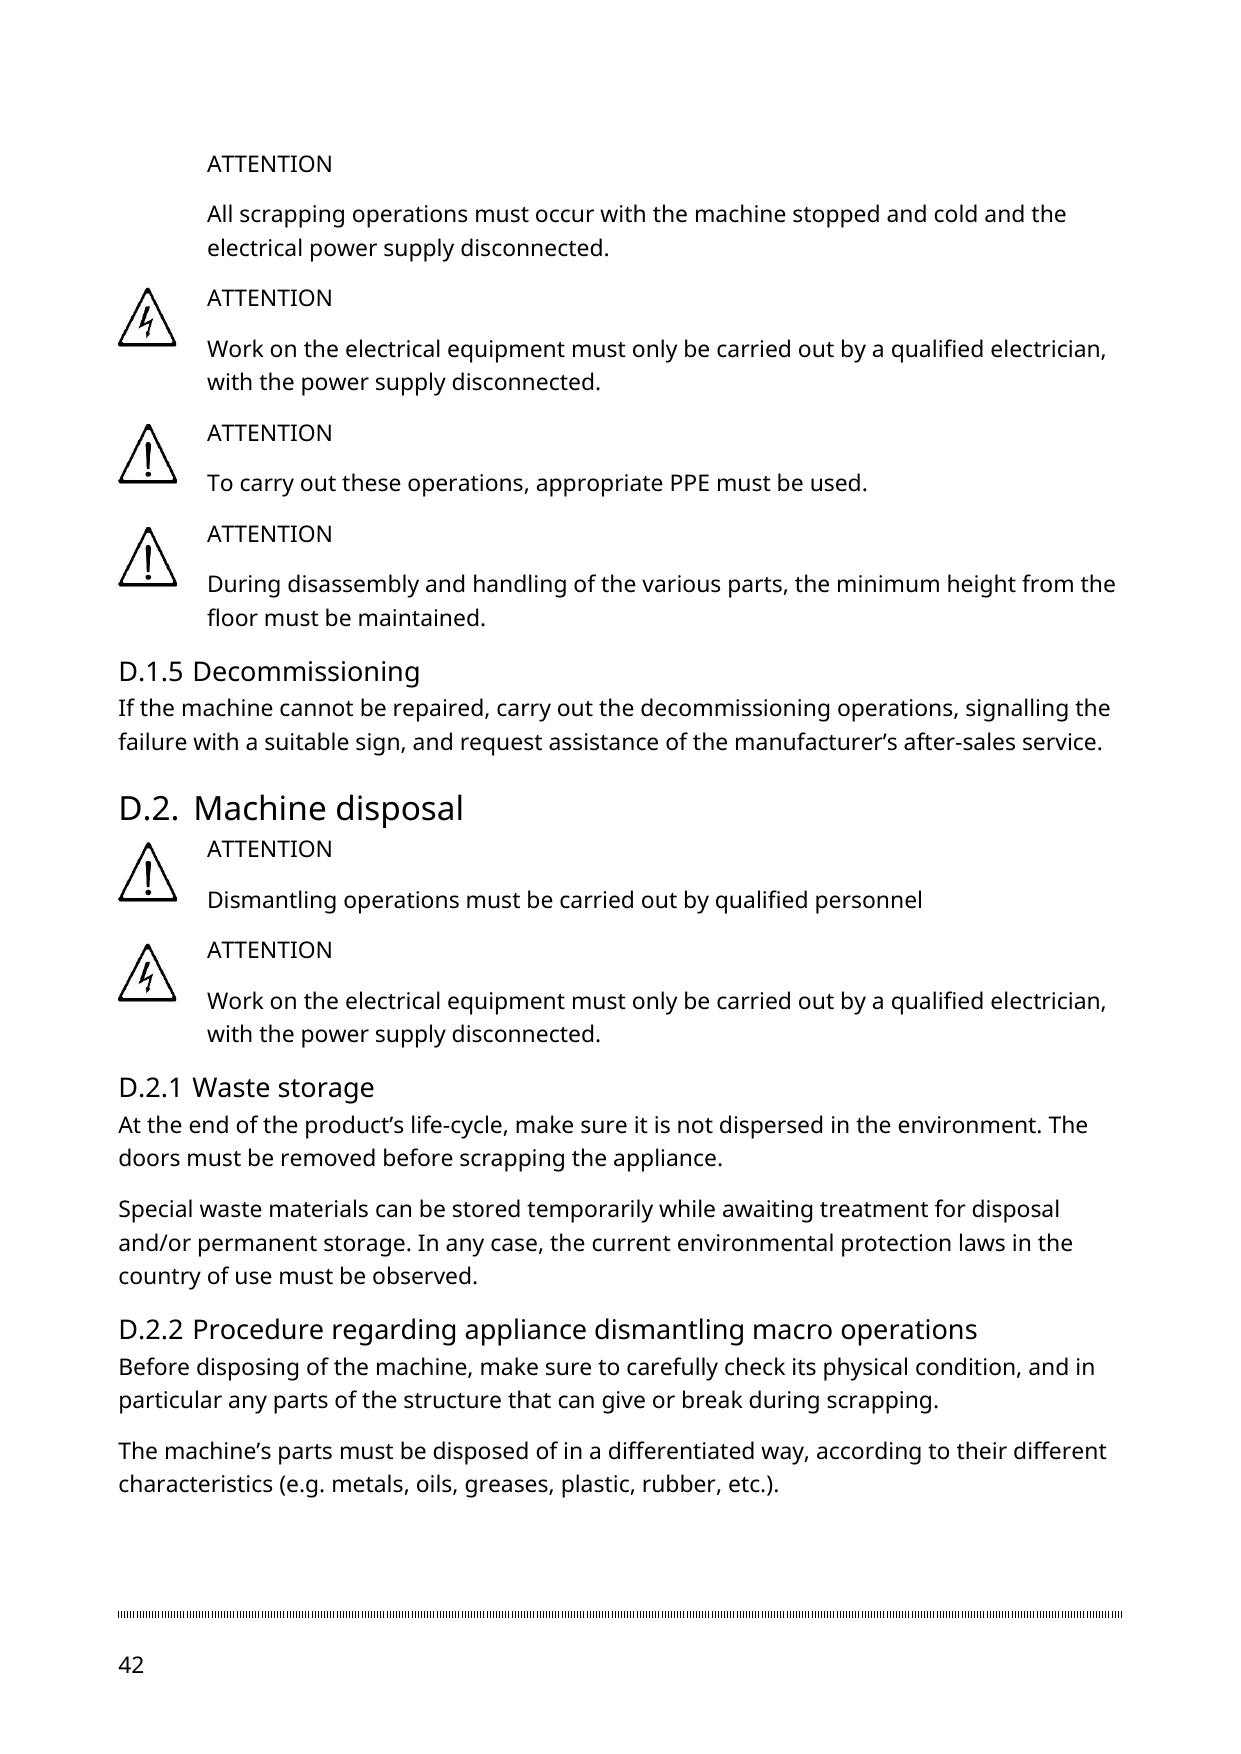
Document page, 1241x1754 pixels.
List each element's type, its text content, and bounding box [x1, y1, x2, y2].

text Special waste materials can be stored temporarily while awaiting treatment for disposal and/or permanent storage. In any case, the current environmental protection laws in the country of use must be observed. [118, 1193, 1122, 1292]
text The machine’s parts must be disposed of in a differentiated way, according to their different characteristics (e.g. metals, oils, greases, plastic, rubber, etc.). [118, 1435, 1122, 1500]
text Work on the electrical equipment must only be carried out by a qualified electrician, with the power supply disconnected. [207, 985, 1122, 1050]
text ATTENTION [207, 417, 1122, 448]
subtitle Procedure regarding appliance dismantling macro operations [118, 1311, 1122, 1348]
text To carry out these operations, appropriate PPE must be used. [207, 467, 1122, 498]
subtitle Waste storage [118, 1069, 1122, 1106]
picture [117, 287, 177, 347]
text At the end of the product’s life-cycle, make sure it is not dispersed in the environment. The doors must be removed before scrapping the appliance. [118, 1109, 1122, 1174]
text All scrapping operations must occur with the machine stopped and cold and the electrical power supply disconnected. [207, 198, 1122, 263]
text ATTENTION [207, 282, 1122, 313]
text ATTENTION [207, 833, 1122, 865]
text Dismantling operations must be carried out by qualified personnel [207, 884, 1122, 915]
text ATTENTION [207, 148, 1122, 179]
text Before disposing of the machine, make sure to carefully check its physical condition, and in particular any parts of the structure that can give or break during scrapping. [118, 1351, 1122, 1416]
picture [118, 527, 178, 587]
picture [118, 424, 178, 484]
picture [118, 842, 178, 902]
subtitle Machine disposal [118, 784, 1122, 830]
text Work on the electrical equipment must only be carried out by a qualified electrician, with the power supply disconnected. [207, 333, 1122, 398]
text ATTENTION [207, 934, 1122, 966]
text If the machine cannot be repaired, carry out the decommissioning operations, signalling the failure with a suitable sign, and request assistance of the manufacturer’s after-sales service. [118, 692, 1122, 757]
text During disassembly and handling of the various parts, the minimum height from the floor must be maintained. [207, 568, 1122, 633]
picture [117, 943, 177, 1002]
text ATTENTION [207, 518, 1122, 549]
subtitle Decommissioning [118, 652, 1122, 689]
